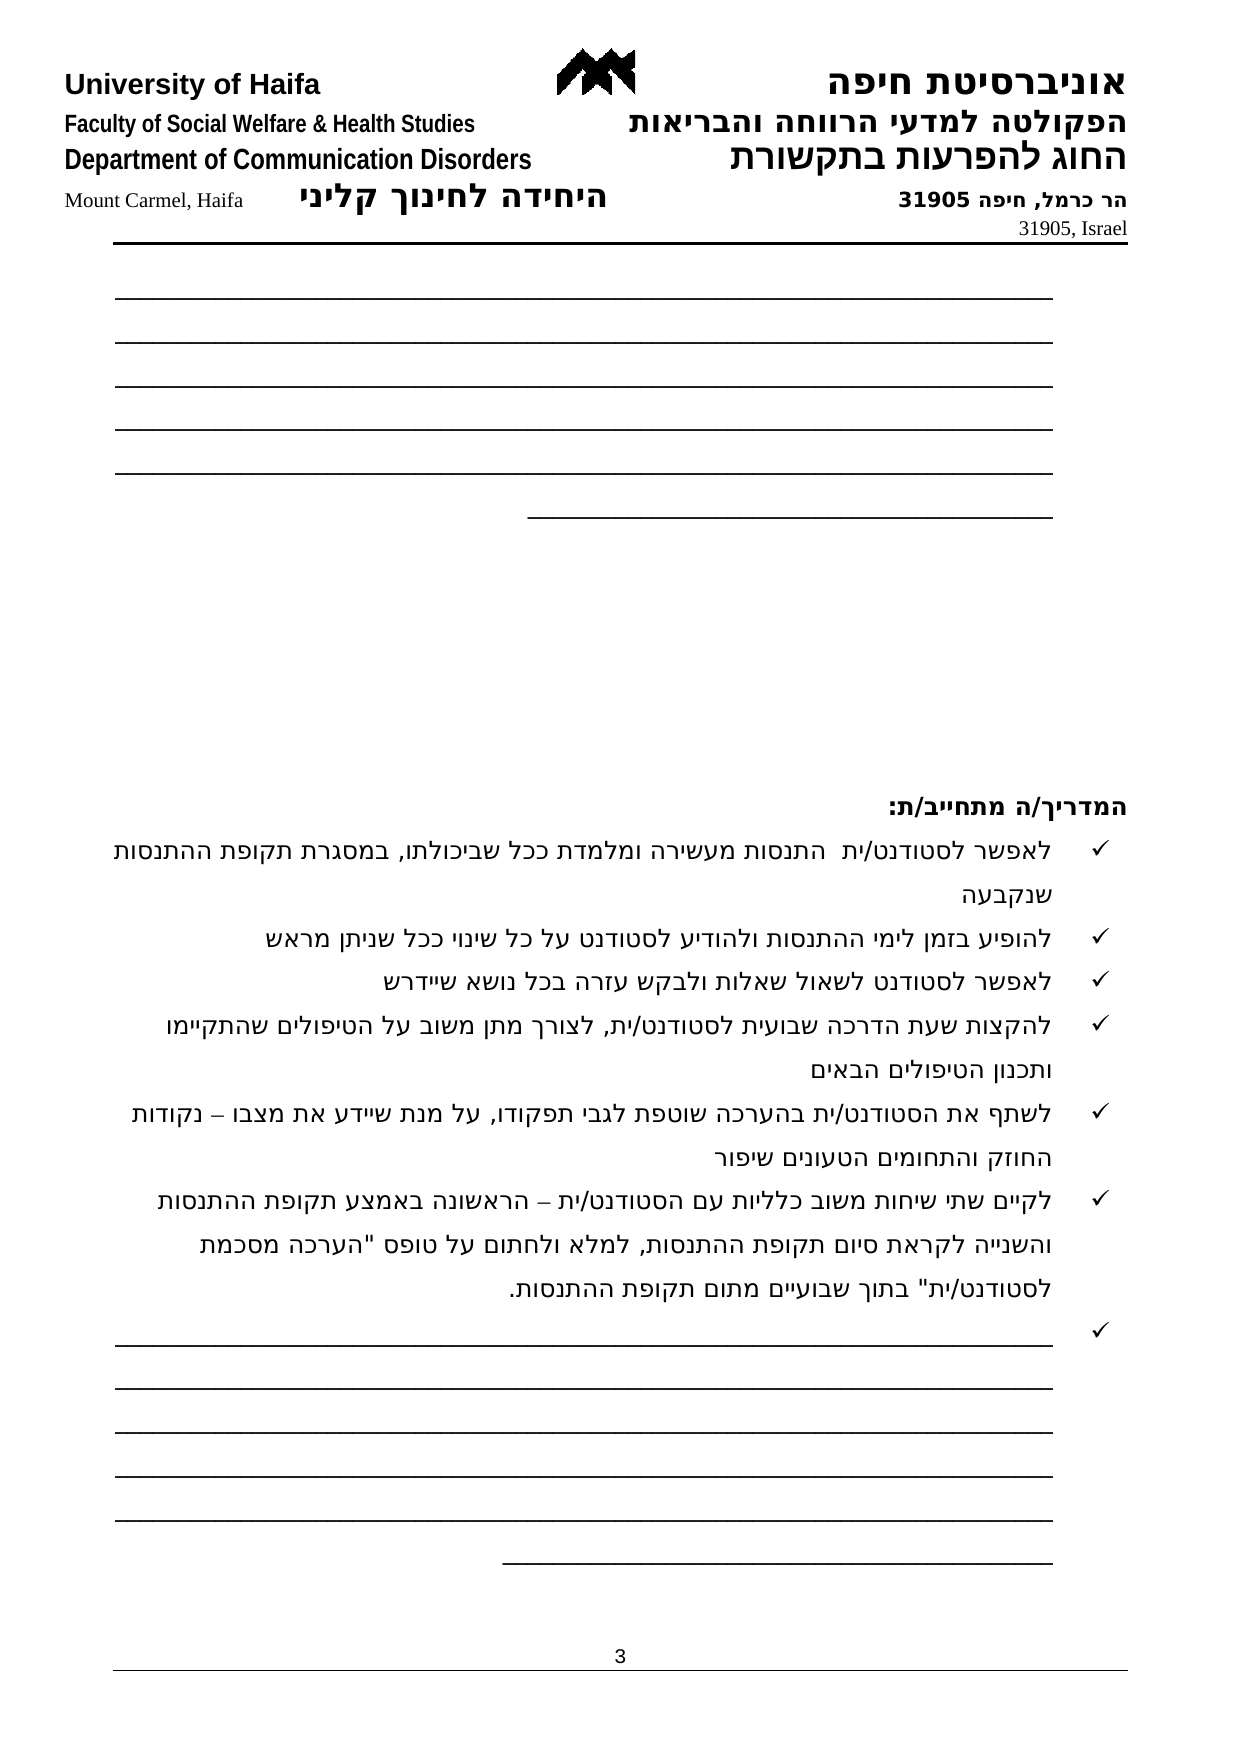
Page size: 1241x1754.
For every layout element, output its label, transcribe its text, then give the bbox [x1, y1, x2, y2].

list לשתף את הסטודנט/ית בהערכה שוטפת לגבי תפקודו, על מנת שיידע את מצבו – נקודות החוזק והתחומים הטעונים שיפור [112, 1099, 1090, 1172]
list ___________________________________________________________________________________________________________________________________________________________________________________________________________________________________________________________________________________________________________________________________________________________________________________________________________________________________ [112, 1318, 1090, 1566]
list לאפשר לסטודנט/ית התנסות מעשירה ומלמדת ככל שביכולתו, במסגרת תקופת ההתנסות שנקבעה [112, 836, 1090, 909]
list להופיע בזמן לימי ההתנסות ולהודיע לסטודנט על כל שינוי ככל שניתן מראש [112, 924, 1090, 953]
list להקצות שעת הדרכה שבועית לסטודנט/ית, לצורך מתן משוב על הטיפולים שהתקיימו ותכנון הטיפולים הבאים [112, 1011, 1090, 1084]
list לקיים שתי שיחות משוב כלליות עם הסטודנט/ית – הראשונה באמצע תקופת ההתנסות והשנייה לקראת סיום תקופת ההתנסות, למלא ולחתום על טופס "הערכה מסכמת לסטודנט/ית" בתוך שבועיים מתום תקופת ההתנסות. [112, 1186, 1090, 1303]
list לאפשר לסטודנט לשאול שאלות ולבקש עזרה בכל נושא שיידרש [112, 968, 1090, 997]
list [112, 271, 1090, 519]
text המדריך/ה מתחייב/ת: [112, 793, 1128, 822]
